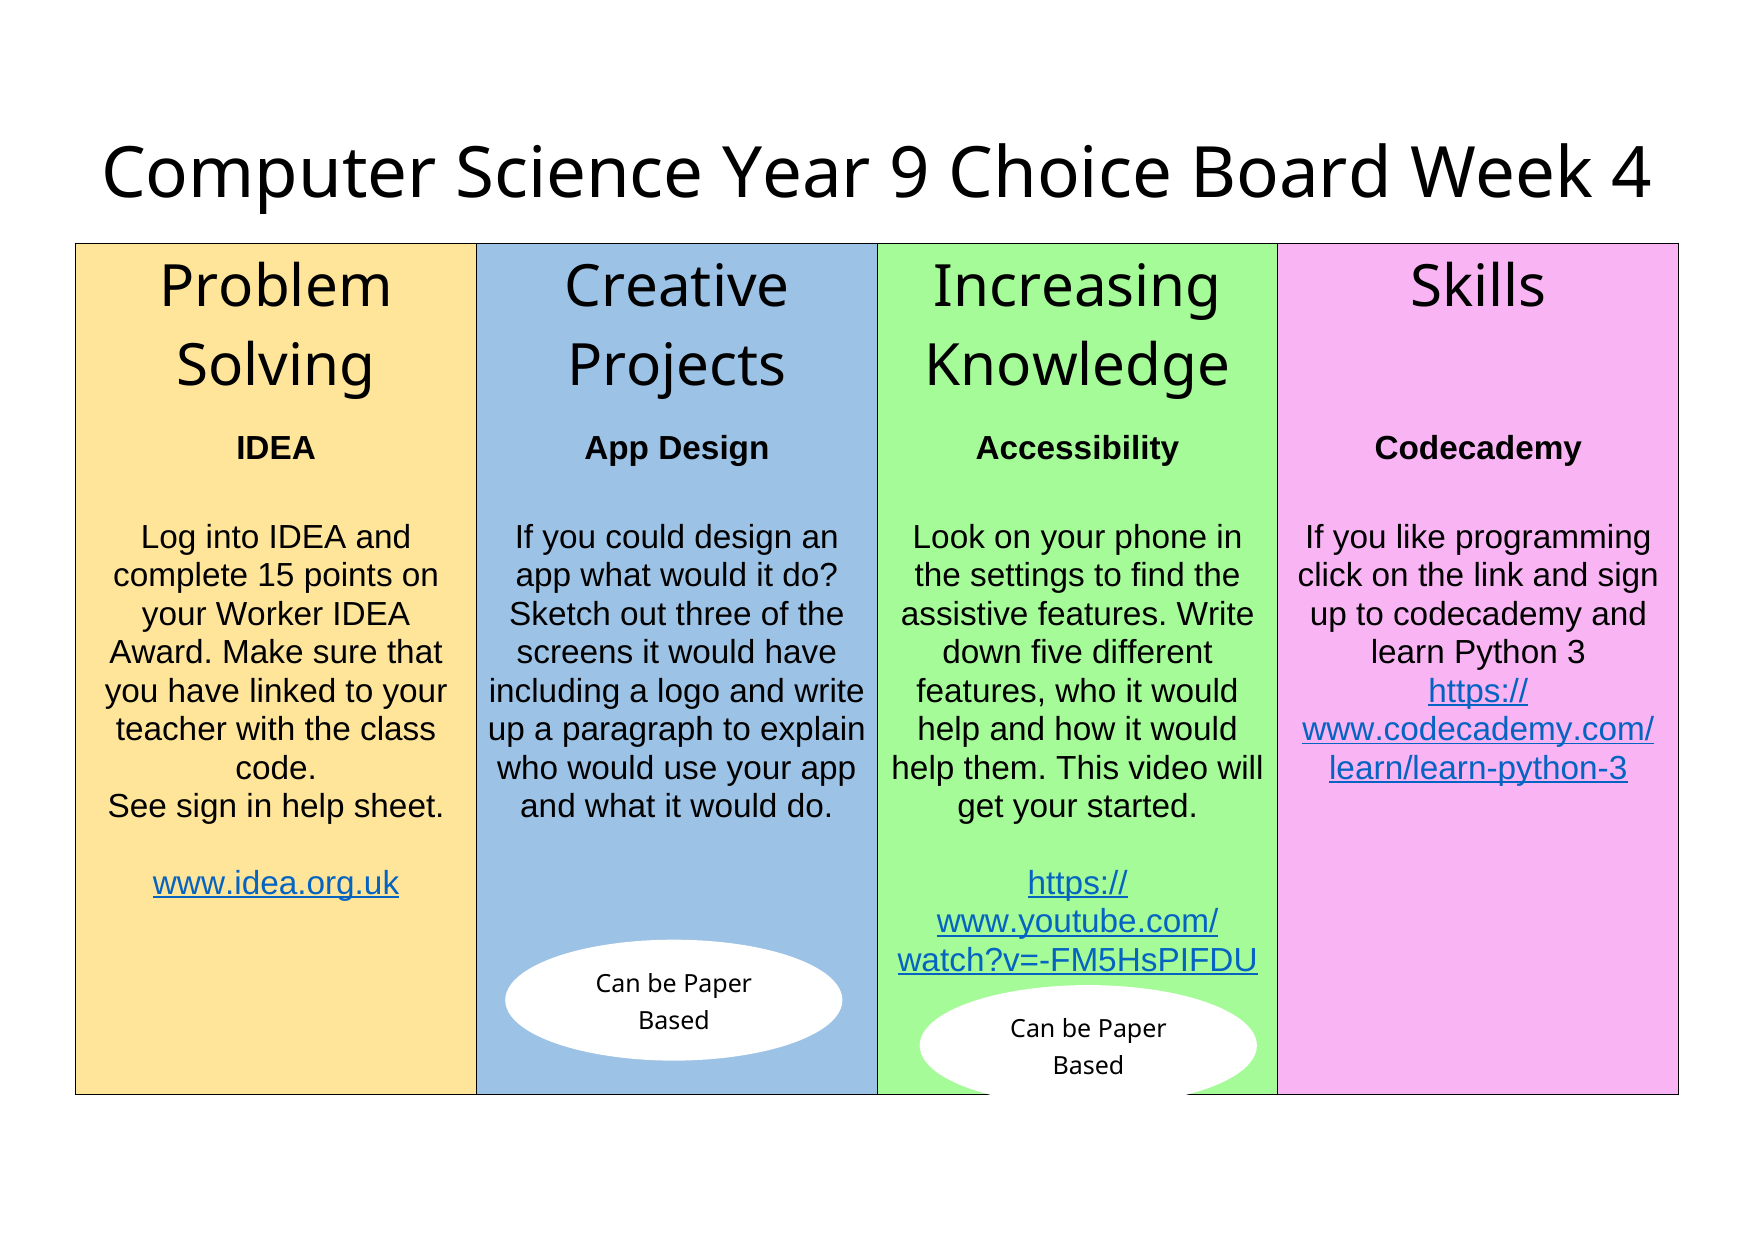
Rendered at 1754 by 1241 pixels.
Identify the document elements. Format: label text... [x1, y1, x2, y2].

table_header Skills [1278, 244, 1678, 403]
table_cell Log into IDEA and complete 15 points on your Worker IDEA Award. Make sure that you have linked to your teacher with the class code. See sign in help sheet. www.idea.org.uk [76, 479, 476, 1094]
table_cell If you could design an app what would it do? Sketch out three of the screens it would have including a logo and write up a paragraph to explain who would use your app and what it would do. [477, 479, 877, 1094]
table_cell Codecademy [1278, 403, 1678, 479]
table_cell App Design [477, 403, 877, 479]
table_cell Accessibility [878, 403, 1277, 479]
table_header Increasing Knowledge [878, 244, 1277, 403]
table_header Problem Solving [76, 244, 476, 403]
table_header Creative Projects [477, 244, 877, 403]
table_cell If you like programming click on the link and sign up to codecademy and learn Python 3 https://www.codecademy.com/learn/learn-python-3 [1278, 479, 1678, 1094]
table_cell IDEA [76, 403, 476, 479]
table_cell Look on your phone in the settings to find the assistive features. Write down five different features, who it would help and how it would help them. This video will get your started. https://www.youtube.com/watch?v=-FM5HsPIFDU [878, 479, 1277, 1094]
text Computer Science Year 9 Choice Board Week 4 [75, 122, 1679, 218]
